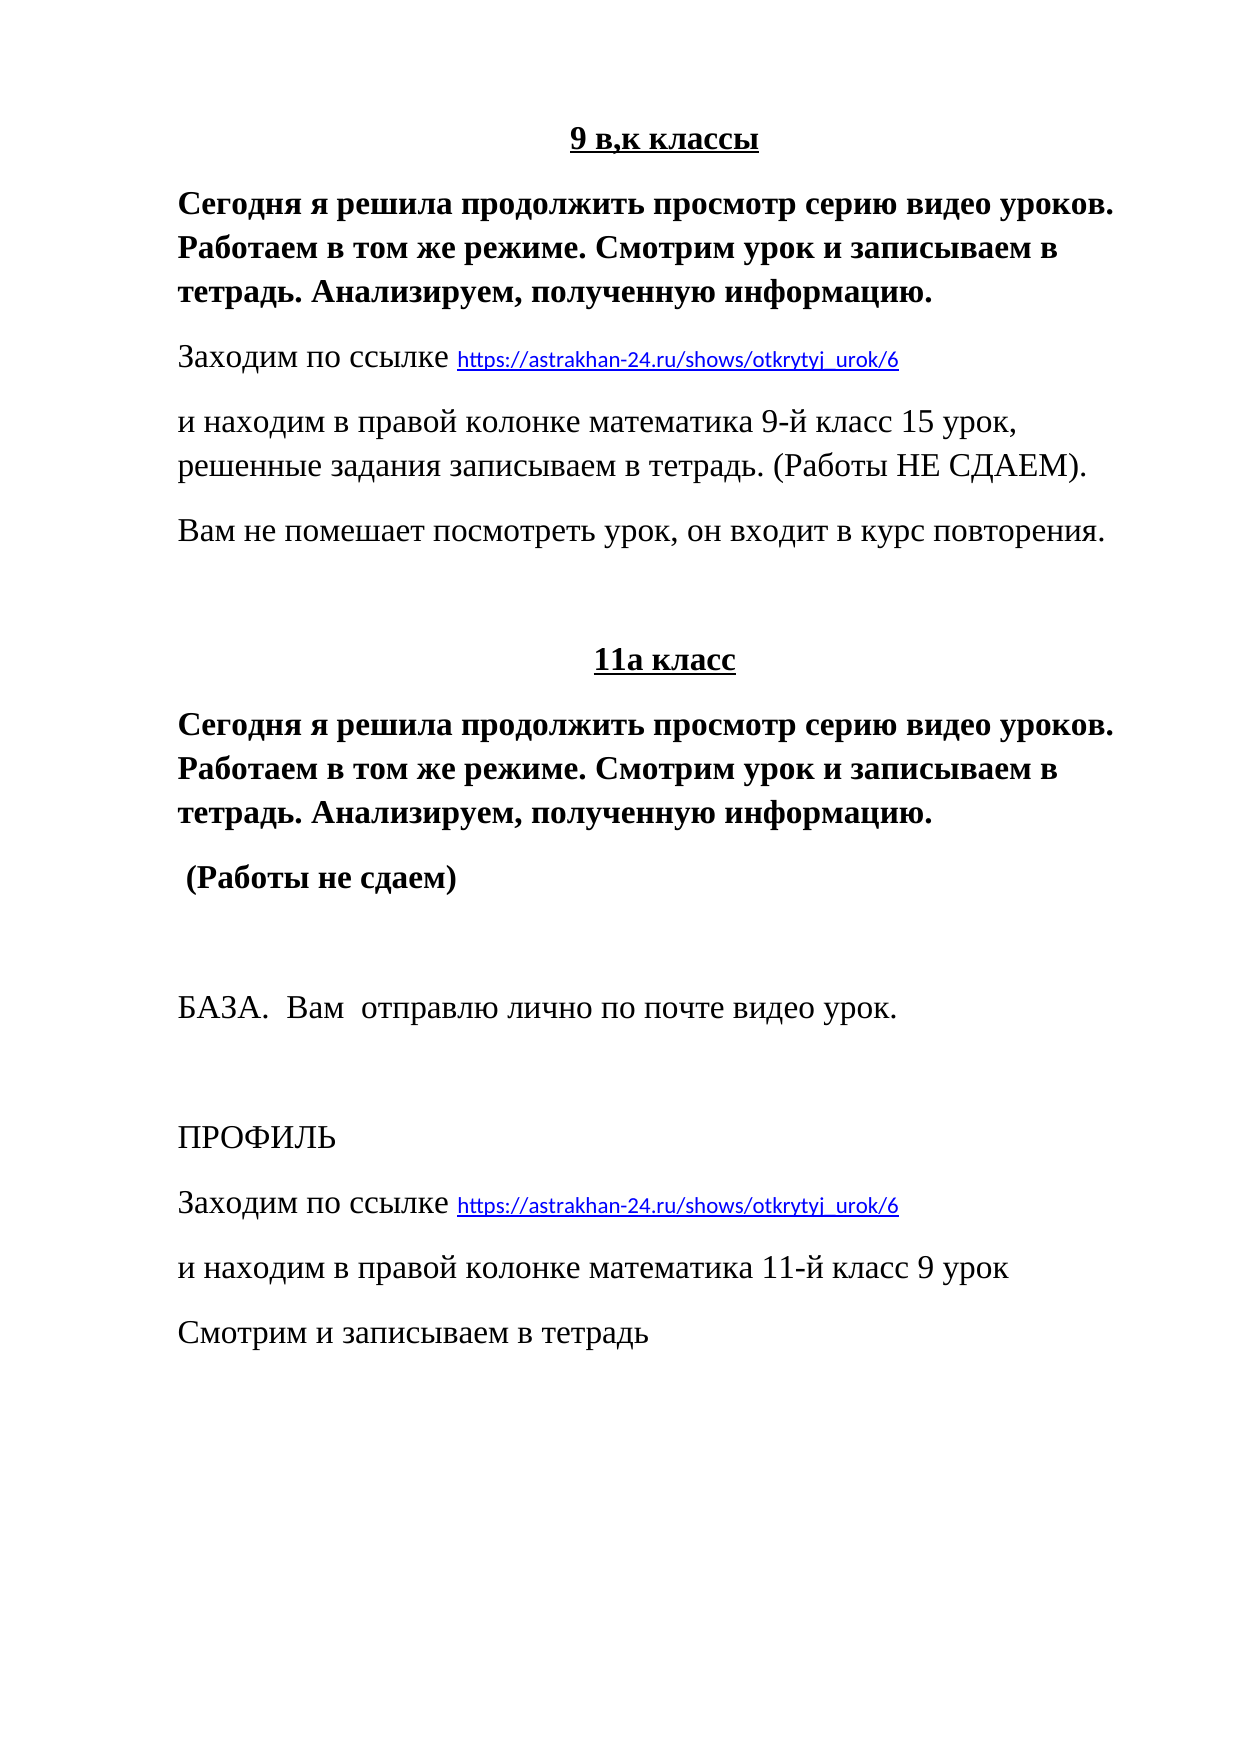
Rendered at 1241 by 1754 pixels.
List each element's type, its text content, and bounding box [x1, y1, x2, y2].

text и находим в правой колонке математика 11-й класс 9 урок [177, 1247, 1152, 1285]
text 9 в,к классы [177, 118, 1152, 156]
text Заходим по ссылке https://astrakhan-24.ru/shows/otkrytyj_urok/6 [177, 336, 1152, 374]
text Сегодня я решила продолжить просмотр серию видео уроков. Работаем в том же режиме. Смотрим урок и записываем в тетрадь. Анализируем, полученную информацию. [177, 704, 1152, 831]
text 11а класс [177, 640, 1152, 678]
text Вам не помешает посмотреть урок, он входит в курс повторения. [177, 510, 1152, 548]
text Смотрим и записываем в тетрадь [177, 1312, 1152, 1350]
text (Работы не сдаем) [177, 858, 1152, 896]
text ПРОФИЛЬ [177, 1117, 1152, 1156]
text БАЗА. Вам отправлю лично по почте видео урок. [177, 987, 1152, 1026]
text Заходим по ссылке https://astrakhan-24.ru/shows/otkrytyj_urok/6 [177, 1182, 1152, 1220]
text и находим в правой колонке математика 9-й класс 15 урок, решенные задания записываем в тетрадь. (Работы НЕ СДАЕМ). [177, 401, 1152, 483]
text Сегодня я решила продолжить просмотр серию видео уроков. Работаем в том же режиме. Смотрим урок и записываем в тетрадь. Анализируем, полученную информацию. [177, 183, 1152, 309]
